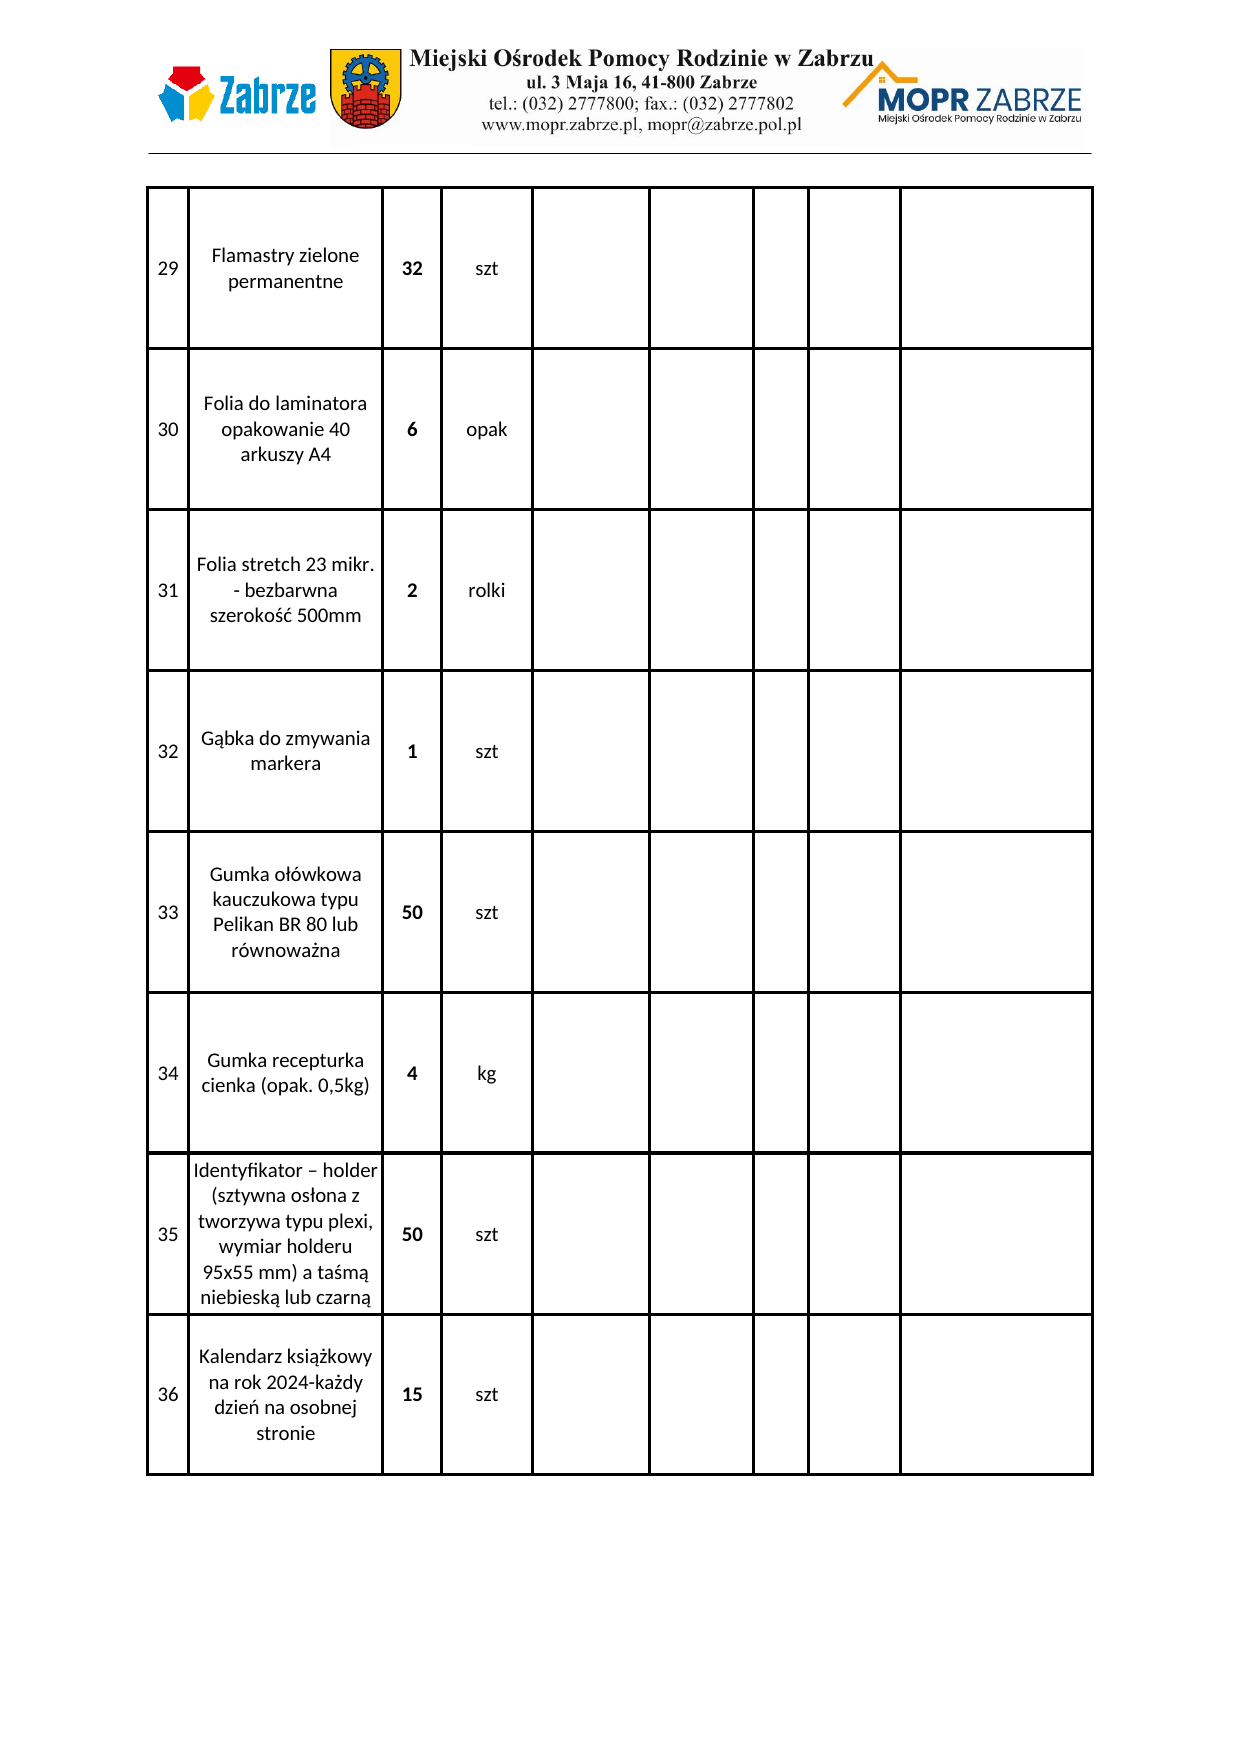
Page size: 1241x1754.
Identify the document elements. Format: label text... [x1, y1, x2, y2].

table_cell [755, 994, 807, 1151]
table_cell [755, 672, 807, 829]
table_cell 2 [384, 511, 440, 669]
table_cell [902, 672, 1091, 829]
table_cell [810, 833, 899, 991]
table_cell [651, 1316, 752, 1473]
table_cell 35 [149, 1155, 187, 1312]
table_cell szt [443, 672, 531, 829]
table_cell [755, 511, 807, 669]
table_cell 32 [149, 672, 187, 829]
table_cell [534, 994, 648, 1151]
table_cell szt [443, 189, 531, 347]
table_cell [651, 672, 752, 829]
table_cell [810, 189, 899, 347]
table_cell [810, 350, 899, 508]
table_cell [755, 189, 807, 347]
table_cell [534, 189, 648, 347]
table_cell [755, 1316, 807, 1473]
table_cell [534, 833, 648, 991]
table_cell 4 [384, 994, 440, 1151]
table_cell 1 [384, 672, 440, 829]
table_cell [902, 189, 1091, 347]
table_cell Folia stretch 23 mikr. - bezbarwna szerokość 500mm [190, 511, 381, 669]
table_cell Kalendarz książkowy na rok 2024-każdy dzień na osobnej stronie [190, 1316, 381, 1473]
table_cell 30 [149, 350, 187, 508]
table_cell [810, 994, 899, 1151]
table_cell [651, 511, 752, 669]
table_cell 15 [384, 1316, 440, 1473]
table_cell 6 [384, 350, 440, 508]
table_cell szt [443, 1316, 531, 1473]
table_cell opak [443, 350, 531, 508]
table_cell [534, 350, 648, 508]
table_cell Gumka ołówkowa kauczukowa typu Pelikan BR 80 lub równoważna [190, 833, 381, 991]
table_cell [651, 350, 752, 508]
table_cell 33 [149, 833, 187, 991]
table_cell Gumka recepturka cienka (opak. 0,5kg) [190, 994, 381, 1151]
table_cell [534, 1155, 648, 1312]
table_cell [810, 511, 899, 669]
table_cell [755, 833, 807, 991]
table_cell [534, 511, 648, 669]
table_cell [902, 1155, 1091, 1312]
table_cell [902, 994, 1091, 1151]
table_cell 34 [149, 994, 187, 1151]
table_cell [810, 1316, 899, 1473]
table_cell [902, 1316, 1091, 1473]
table_cell 50 [384, 833, 440, 991]
table_cell Flamastry zielone permanentne [190, 189, 381, 347]
table_cell [902, 350, 1091, 508]
table_cell Folia do laminatora opakowanie 40 arkuszy A4 [190, 350, 381, 508]
table_cell 50 [384, 1155, 440, 1312]
table_cell kg [443, 994, 531, 1151]
table_cell [651, 1155, 752, 1312]
table_cell [534, 1316, 648, 1473]
table_cell szt [443, 1155, 531, 1312]
table_cell 32 [384, 189, 440, 347]
table_cell Gąbka do zmywania markera [190, 672, 381, 829]
table_cell 31 [149, 511, 187, 669]
table_cell rolki [443, 511, 531, 669]
table_cell [810, 672, 899, 829]
table_cell [651, 994, 752, 1151]
table_cell [651, 833, 752, 991]
table_cell [902, 833, 1091, 991]
table_cell [755, 350, 807, 508]
table_cell 29 [149, 189, 187, 347]
picture [147, 44, 1093, 158]
table_cell 36 [149, 1316, 187, 1473]
table_cell [810, 1155, 899, 1312]
table_cell [755, 1155, 807, 1312]
table_cell Identyfikator – holder (sztywna osłona z tworzywa typu plexi, wymiar holderu 95x55 mm) a taśmą niebieską lub czarną [190, 1155, 381, 1312]
table_cell [902, 511, 1091, 669]
table_cell [651, 189, 752, 347]
table_cell szt [443, 833, 531, 991]
table_cell [534, 672, 648, 829]
